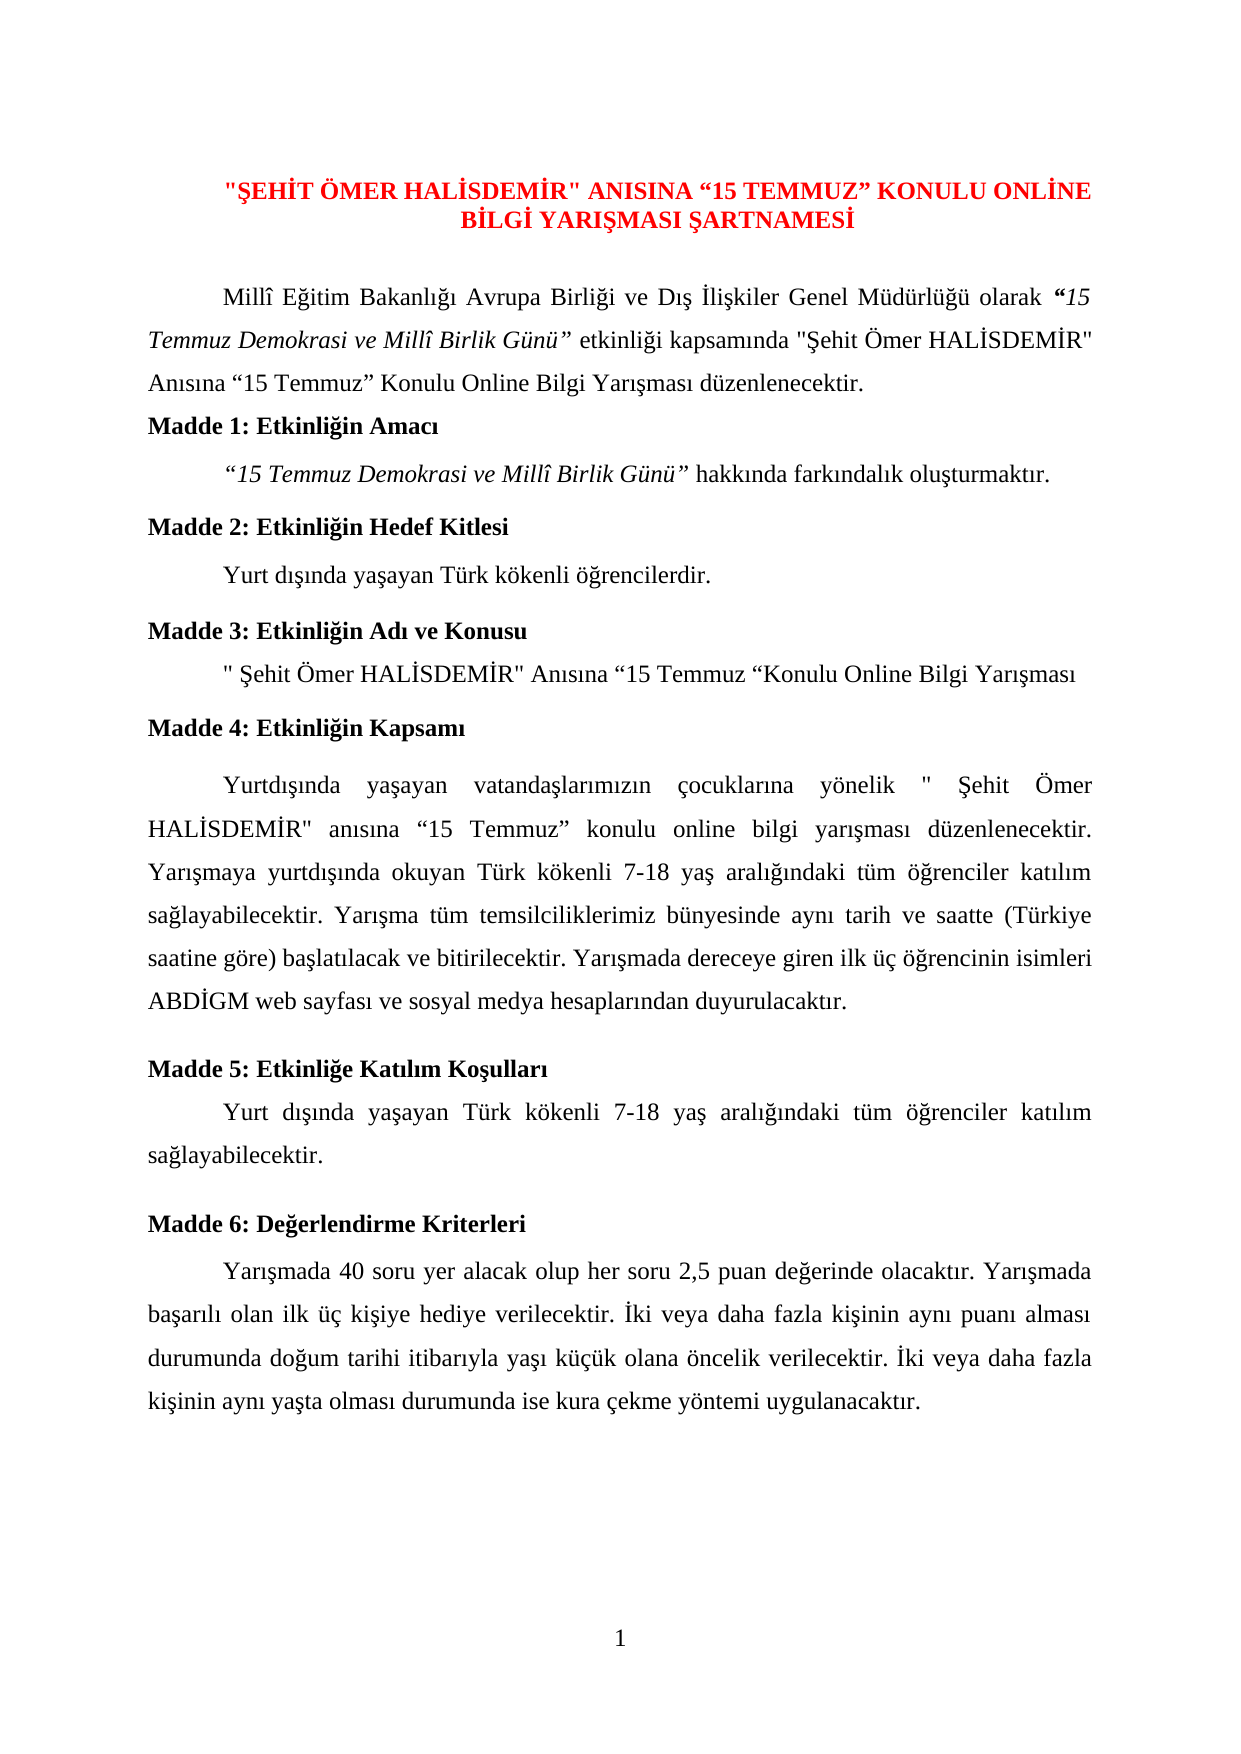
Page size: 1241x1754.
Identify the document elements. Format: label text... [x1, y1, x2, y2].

list " Şehit Ömer HALİSDEMİR" Anısına “15 Temmuz “Konulu Online Bilgi Yarışması [223, 659, 1093, 688]
text Yurt dışında yaşayan Türk kökenli öğrencilerdir. [148, 560, 1093, 589]
text Madde 3: Etkinliğin Adı ve Konusu [148, 616, 1093, 645]
text Yarışmada 40 soru yer alacak olup her soru 2,5 puan değerinde olacaktır. Yarışmada başarılı olan ilk üç kişiye hediye verilecektir. İki veya daha fazla kişinin aynı puanı alması durumunda doğum tarihi itibarıyla yaşı küçük olana öncelik verilecektir. İki veya daha fazla kişinin aynı yaşta olması durumunda ise kura çekme yöntemi uygulanacaktır. [148, 1256, 1093, 1414]
text Madde 4: Etkinliğin Kapsamı [148, 713, 1093, 742]
list "ŞEHİT ÖMER HALİSDEMİR" ANISINA “15 TEMMUZ” KONULU ONLİNE BİLGİ YARIŞMASI ŞARTNAMESİ [185, 176, 1093, 234]
text Madde 1: Etkinliğin Amacı [148, 411, 1093, 440]
text Yurtdışında yaşayan vatandaşlarımızın çocuklarına yönelik " Şehit Ömer HALİSDEMİR" anısına “15 Temmuz” konulu online bilgi yarışması düzenlenecektir. Yarışmaya yurtdışında okuyan Türk kökenli 7-18 yaş aralığındaki tüm öğrenciler katılım sağlayabilecektir. Yarışma tüm temsilciliklerimiz bünyesinde aynı tarih ve saatte (Türkiye saatine göre) başlatılacak ve bitirilecektir. Yarışmada dereceye giren ilk üç öğrencinin isimleri ABDİGM web sayfası ve sosyal medya hesaplarından duyurulacaktır. [148, 771, 1093, 1015]
text Madde 2: Etkinliğin Hedef Kitlesi [148, 512, 1093, 541]
text Madde 6: Değerlendirme Kriterleri [148, 1209, 1093, 1237]
text Yurt dışında yaşayan Türk kökenli 7-18 yaş aralığındaki tüm öğrenciler katılım sağlayabilecektir. [148, 1097, 1093, 1169]
text Madde 5: Etkinliğe Katılım Koşulları [148, 1054, 1093, 1083]
text Millî Eğitim Bakanlığı Avrupa Birliği ve Dış İlişkiler Genel Müdürlüğü olarak “15 Temmuz Demokrasi ve Millî Birlik Günü” etkinliği kapsamında "Şehit Ömer HALİSDEMİR" Anısına “15 Temmuz” Konulu Online Bilgi Yarışması düzenlenecektir. [148, 282, 1093, 397]
text “15 Temmuz Demokrasi ve Millî Birlik Günü” hakkında farkındalık oluşturmaktır. [148, 459, 1093, 487]
